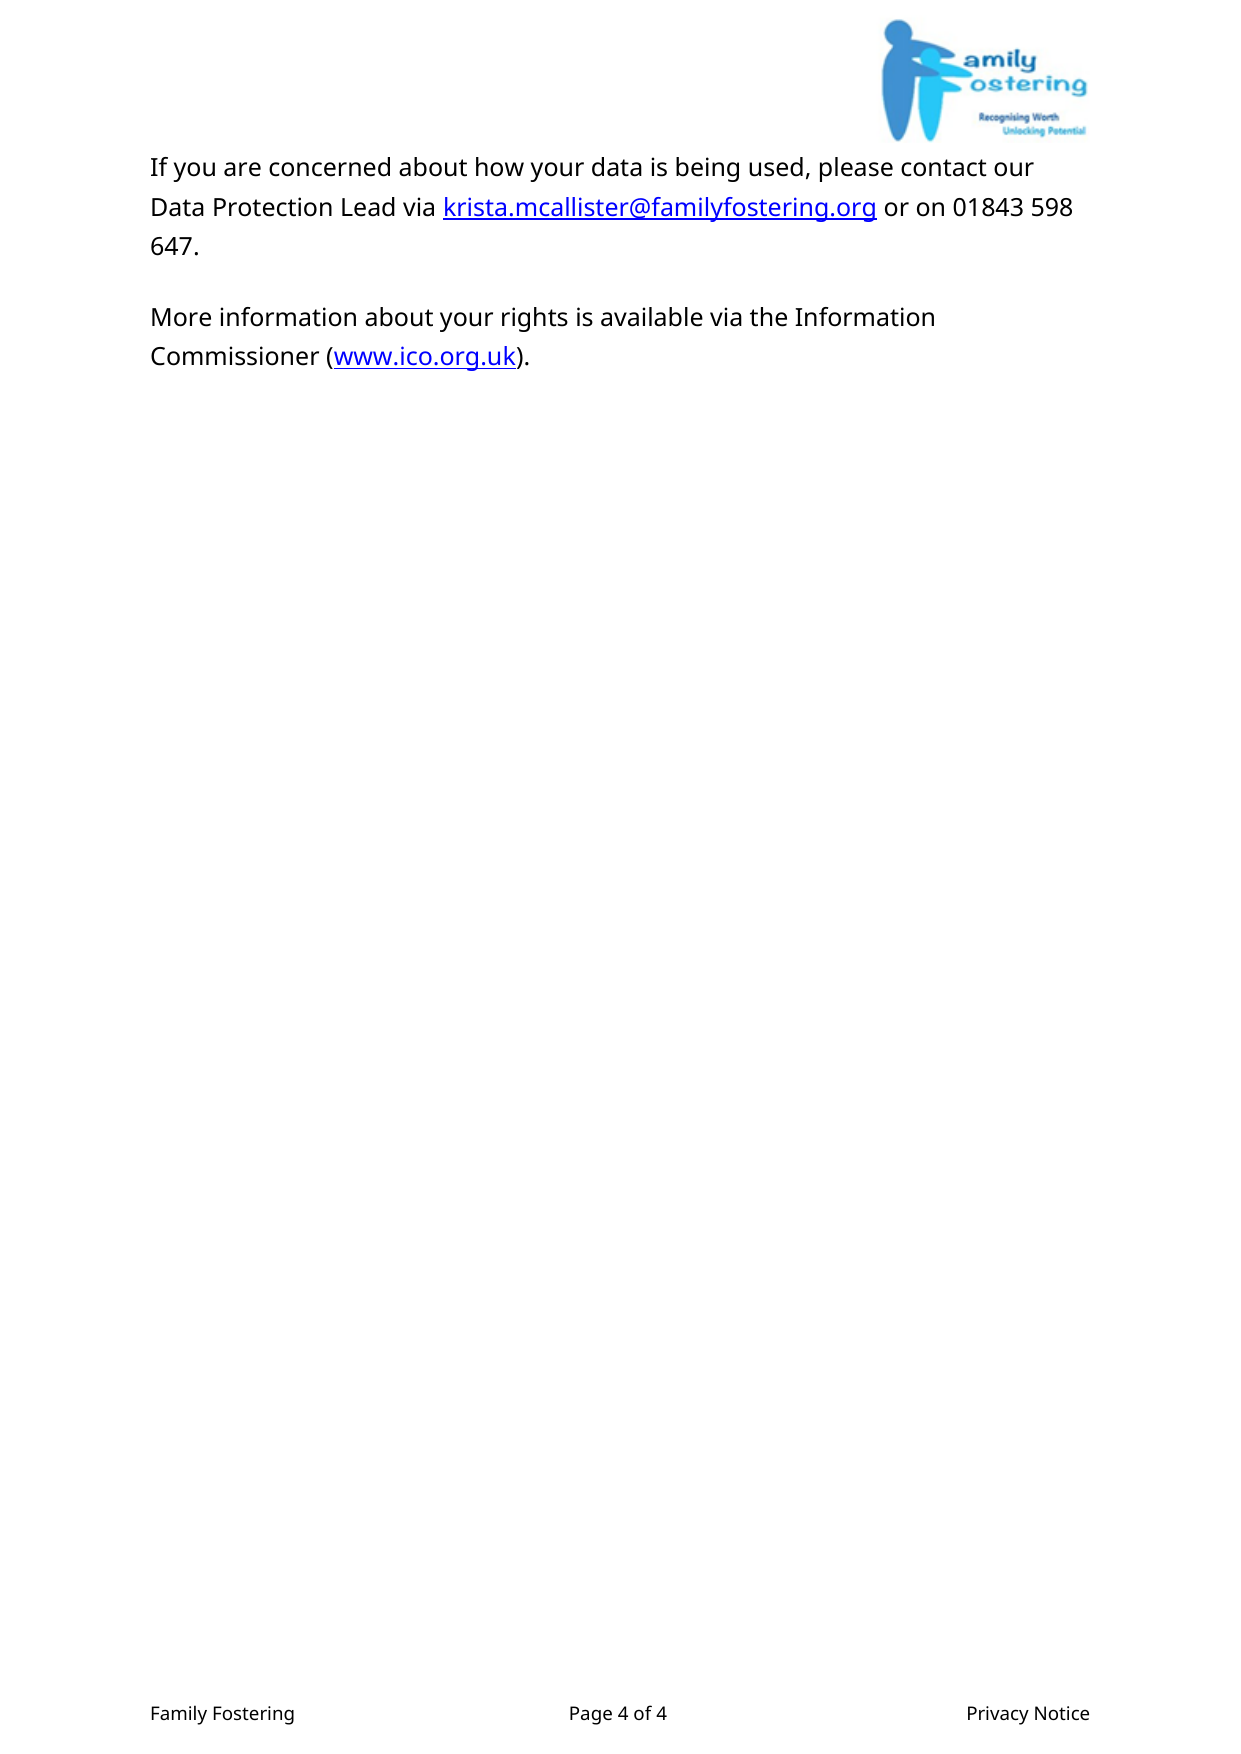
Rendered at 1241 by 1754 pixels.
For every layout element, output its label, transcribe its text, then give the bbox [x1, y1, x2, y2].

picture [860, 0, 1091, 143]
text If you are concerned about how your data is being used, please contact our Data Protection Lead via krista.mcallister@familyfostering.org or on 01843 598 647. [150, 150, 1090, 262]
text More information about your rights is available via the Information Commissioner (www.ico.org.uk). [150, 300, 1090, 373]
